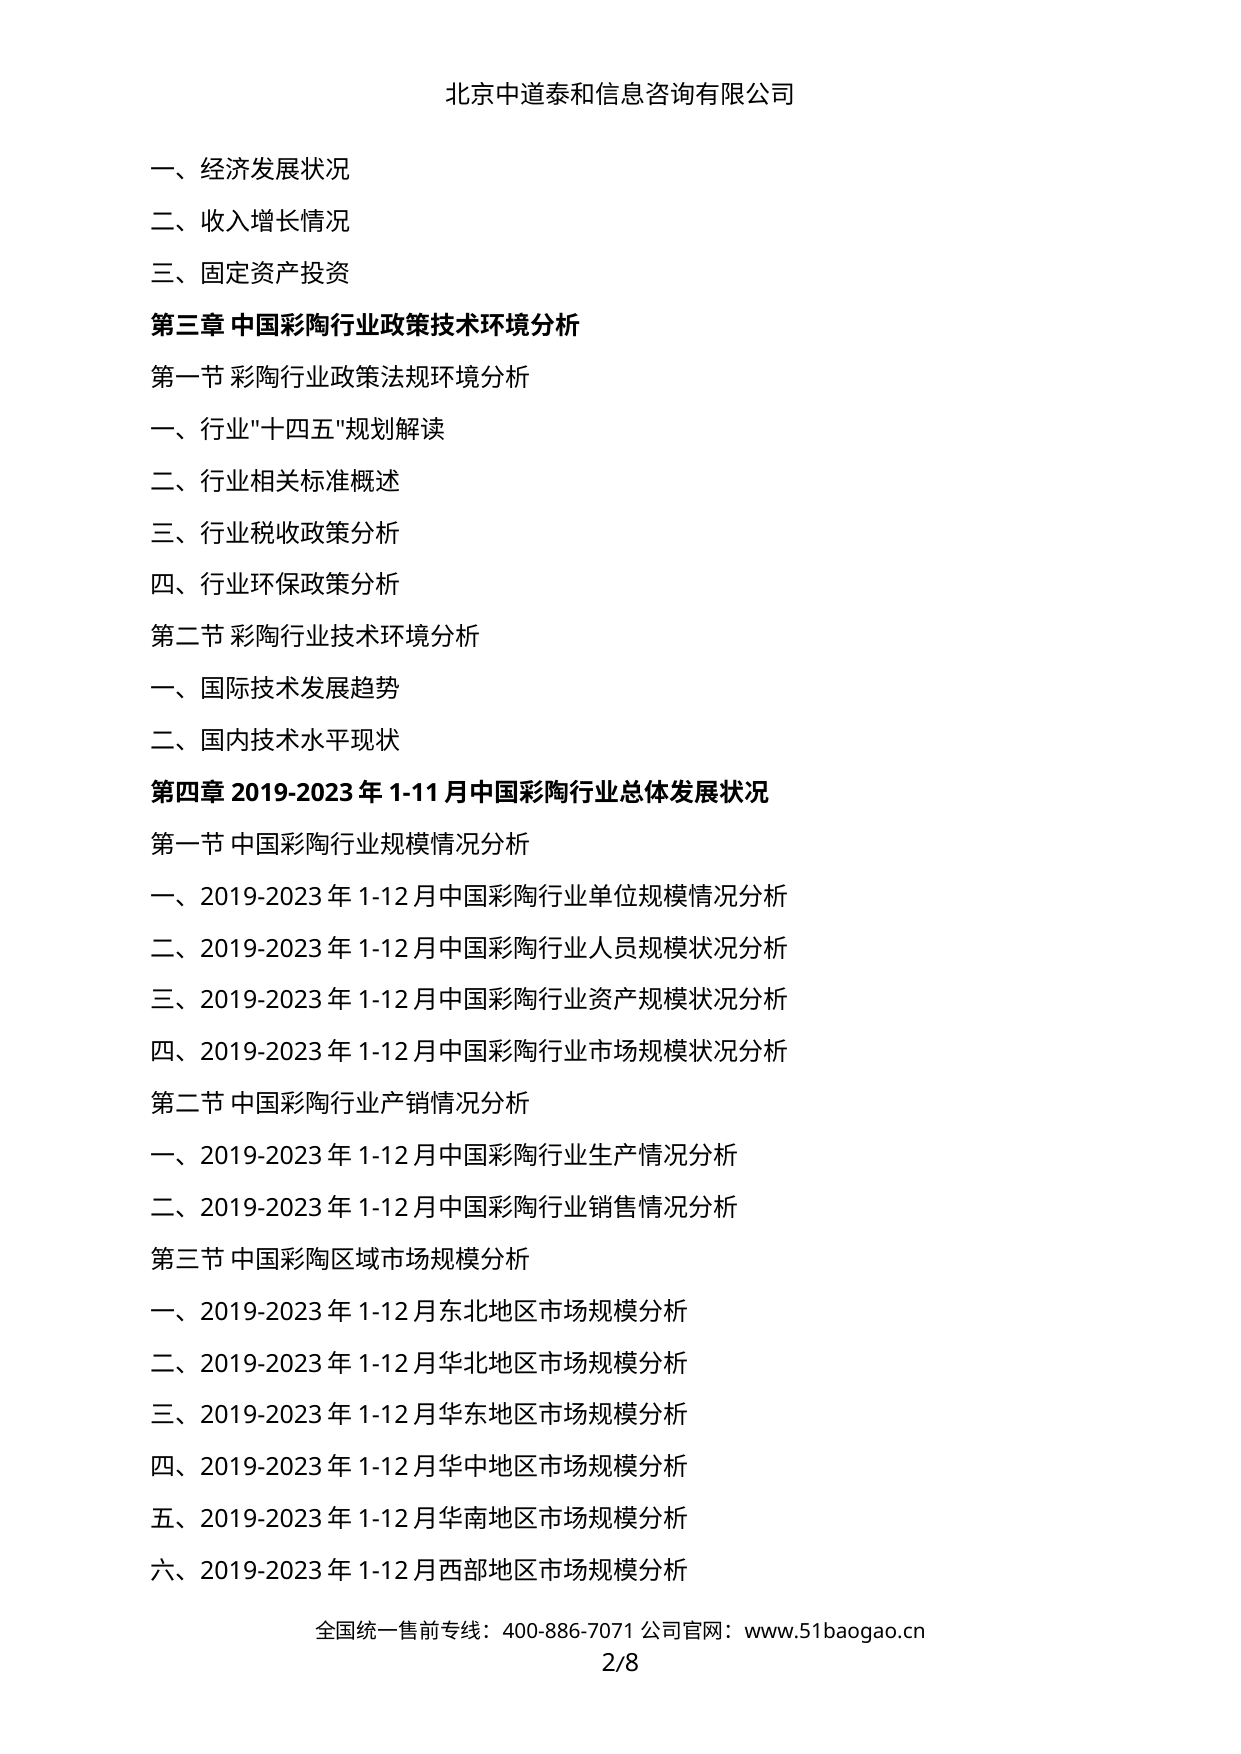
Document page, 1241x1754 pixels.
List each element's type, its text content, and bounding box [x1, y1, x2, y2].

text 四、行业环保政策分析 [150, 565, 1090, 601]
text 一、国际技术发展趋势 [150, 669, 1090, 705]
text 一、2019-2023年1-12月东北地区市场规模分析 [150, 1291, 1090, 1327]
text 一、经济发展状况 [150, 150, 1090, 186]
text 四、2019-2023年1-12月华中地区市场规模分析 [150, 1447, 1090, 1483]
text 第一节 中国彩陶行业规模情况分析 [150, 824, 1090, 861]
text 第三章 中国彩陶行业政策技术环境分析 [150, 306, 1090, 342]
text 第二节 中国彩陶行业产销情况分析 [150, 1084, 1090, 1120]
text 三、2019-2023年1-12月华东地区市场规模分析 [150, 1395, 1090, 1431]
text 四、2019-2023年1-12月中国彩陶行业市场规模状况分析 [150, 1032, 1090, 1068]
text 一、2019-2023年1-12月中国彩陶行业生产情况分析 [150, 1136, 1090, 1172]
text 五、2019-2023年1-12月华南地区市场规模分析 [150, 1499, 1090, 1535]
text 二、2019-2023年1-12月中国彩陶行业人员规模状况分析 [150, 928, 1090, 964]
text 第四章 2019-2023年1-11月中国彩陶行业总体发展状况 [150, 772, 1090, 809]
text 二、行业相关标准概述 [150, 461, 1090, 497]
text 第二节 彩陶行业技术环境分析 [150, 617, 1090, 653]
text 六、2019-2023年1-12月西部地区市场规模分析 [150, 1551, 1090, 1587]
text 一、2019-2023年1-12月中国彩陶行业单位规模情况分析 [150, 876, 1090, 912]
text 第三节 中国彩陶区域市场规模分析 [150, 1239, 1090, 1276]
text 三、固定资产投资 [150, 254, 1090, 290]
text 二、2019-2023年1-12月中国彩陶行业销售情况分析 [150, 1187, 1090, 1224]
text 二、国内技术水平现状 [150, 721, 1090, 757]
text 三、行业税收政策分析 [150, 513, 1090, 549]
text 二、2019-2023年1-12月华北地区市场规模分析 [150, 1343, 1090, 1379]
text 三、2019-2023年1-12月中国彩陶行业资产规模状况分析 [150, 980, 1090, 1016]
text 一、行业"十四五"规划解读 [150, 409, 1090, 446]
text 二、收入增长情况 [150, 202, 1090, 238]
text 第一节 彩陶行业政策法规环境分析 [150, 357, 1090, 394]
